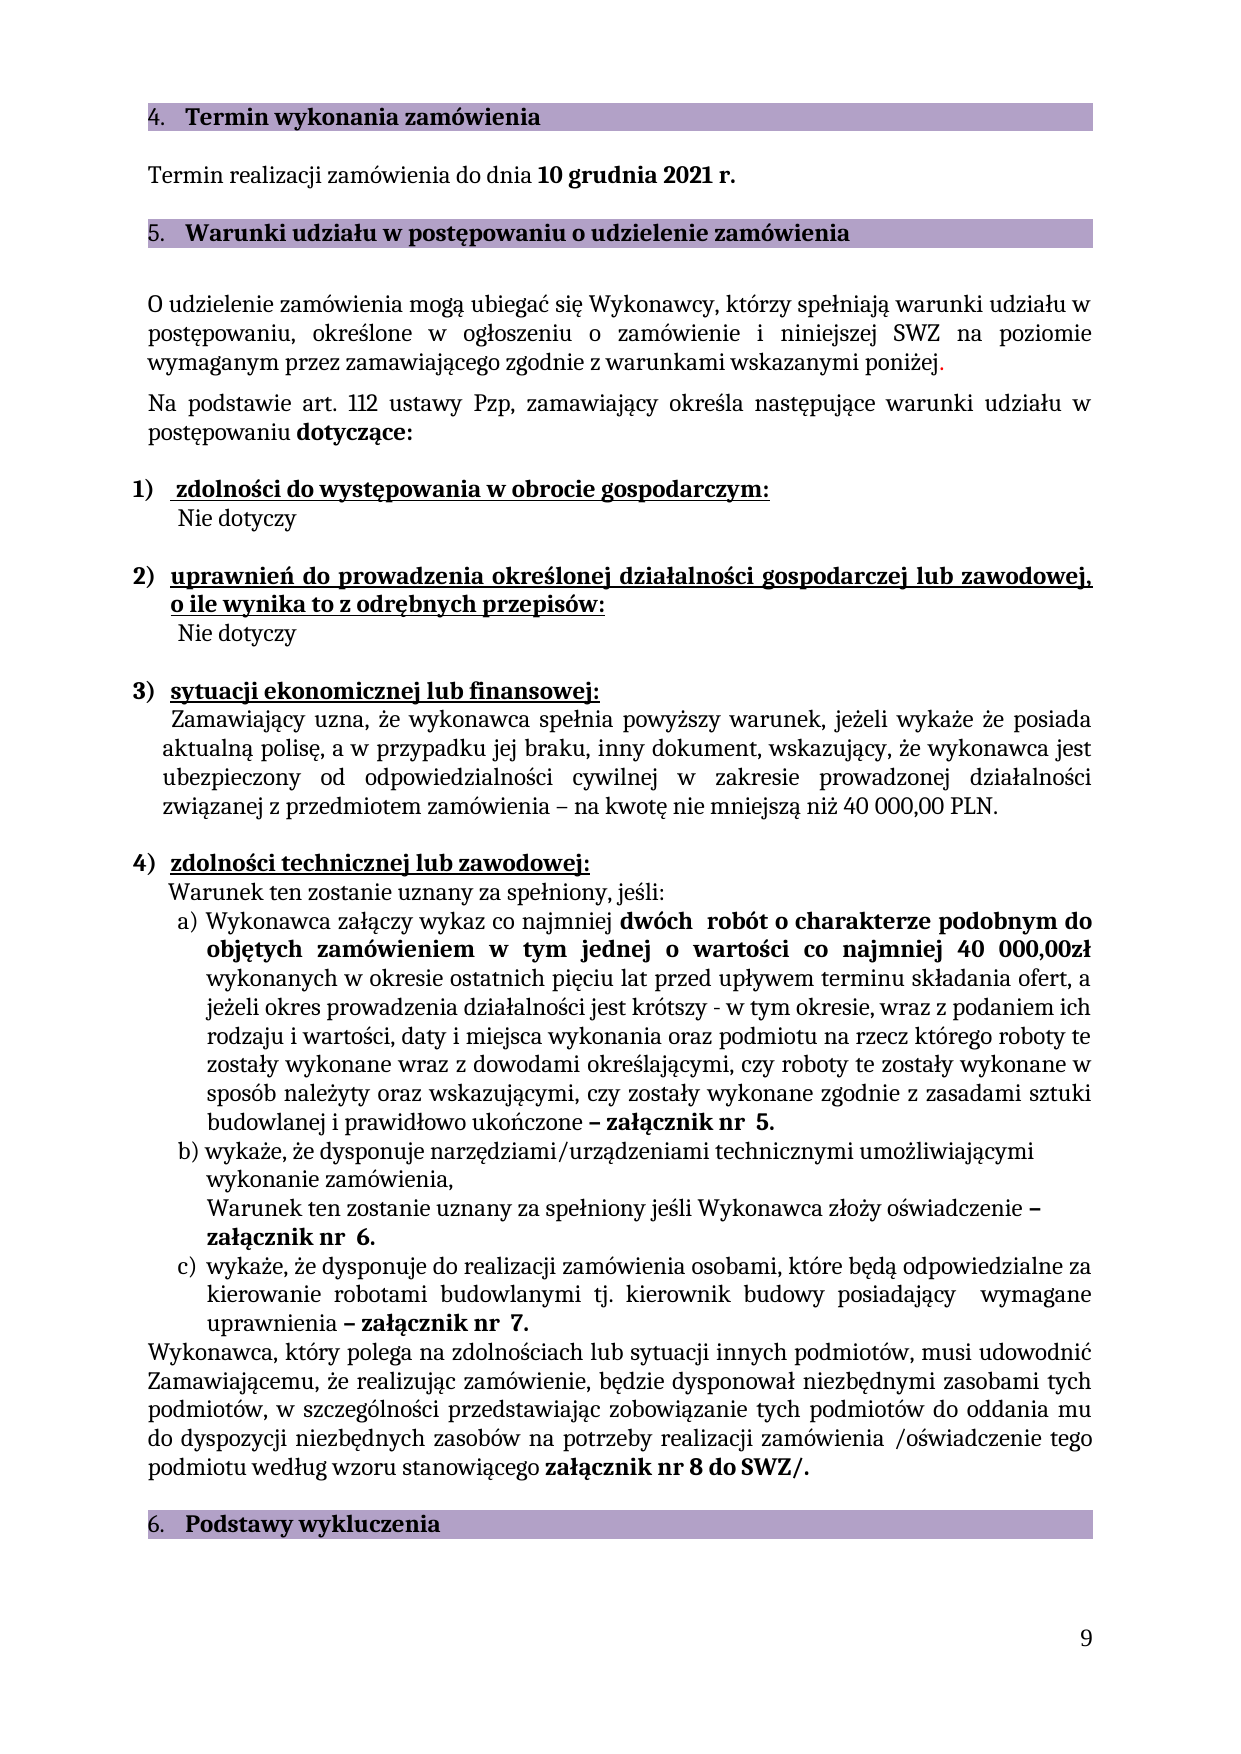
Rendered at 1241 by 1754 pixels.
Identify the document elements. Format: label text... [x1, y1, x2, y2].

text Na podstawie art. 112 ustawy Pzp, zamawiający określa następujące warunki udziału w postępowaniu dotyczące: [148, 389, 1093, 447]
list sytuacji ekonomicznej lub finansowej: [133, 677, 1093, 705]
text b) wykaże, że dysponuje narzędziami/urządzeniami technicznymi umożliwiającymi wykonanie zamówienia, [177, 1137, 1093, 1194]
text Warunek ten zostanie uznany za spełniony jeśli Wykonawca złoży oświadczenie – załącznik nr 6. [207, 1194, 1093, 1252]
text Zamawiający uzna, że wykonawca spełnia powyższy warunek, jeżeli wykaże że posiada aktualną polisę, a w przypadku jej braku, inny dokument, wskazujący, że wykonawca jest ubezpieczony od odpowiedzialności cywilnej w zakresie prowadzonej działalności związanej z przedmiotem zamówienia – na kwotę nie mniejszą niż 40 000,00 PLN. [162, 705, 1093, 820]
list uprawnień do prowadzenia określonej działalności gospodarczej lub zawodowej, o ile wynika to z odrębnych przepisów: [133, 562, 1093, 619]
list zdolności do występowania w obrocie gospodarczym: [133, 475, 1093, 504]
list wykaże, że dysponuje do realizacji zamówienia osobami, które będą odpowiedzialne za kierowanie robotami budowlanymi tj. kierownik budowy posiadający wymagane uprawnienia – załącznik nr 7. [177, 1252, 1093, 1338]
text Nie dotyczy [177, 619, 1093, 648]
list zdolności technicznej lub zawodowej: [133, 849, 1093, 878]
text Nie dotyczy [133, 504, 1093, 533]
list Wykonawca, który polega na zdolnościach lub sytuacji innych podmiotów, musi udowodnić Zamawiającemu, że realizując zamówienie, będzie dysponował niezbędnymi zasobami tych podmiotów, w szczególności przedstawiając zobowiązanie tych podmiotów do oddania mu do dyspozycji niezbędnych zasobów na potrzeby realizacji zamówienia /oświadczenie tego podmiotu według wzoru stanowiącego załącznik nr 8 do SWZ/. [148, 1338, 1093, 1482]
text Termin realizacji zamówienia do dnia 10 grudnia 2021 r. [148, 161, 1093, 190]
list Warunki udziału w postępowaniu o udzielenie zamówienia [148, 219, 1093, 248]
text a) Wykonawca załączy wykaz co najmniej dwóch robót o charakterze podobnym do objętych zamówieniem w tym jednej o wartości co najmniej 40 000,00zł wykonanych w okresie ostatnich pięciu lat przed upływem terminu składania ofert, a jeżeli okres prowadzenia działalności jest krótszy - w tym okresie, wraz z podaniem ich rodzaju i wartości, daty i miejsca wykonania oraz podmiotu na rzecz którego roboty te zostały wykonane wraz z dowodami określającymi, czy roboty te zostały wykonane w sposób należyty oraz wskazującymi, czy zostały wykonane zgodnie z zasadami sztuki budowlanej i prawidłowo ukończone – załącznik nr 5. [177, 907, 1093, 1137]
list Termin wykonania zamówienia [148, 103, 1093, 131]
list Podstawy wykluczenia [148, 1510, 1093, 1539]
list Warunek ten zostanie uznany za spełniony, jeśli: [162, 878, 1093, 907]
text O udzielenie zamówienia mogą ubiegać się Wykonawcy, którzy spełniają warunki udziału w postępowaniu, określone w ogłoszeniu o zamówienie i niniejszej SWZ na poziomie wymaganym przez zamawiającego zgodnie z warunkami wskazanymi poniżej. [148, 290, 1093, 377]
